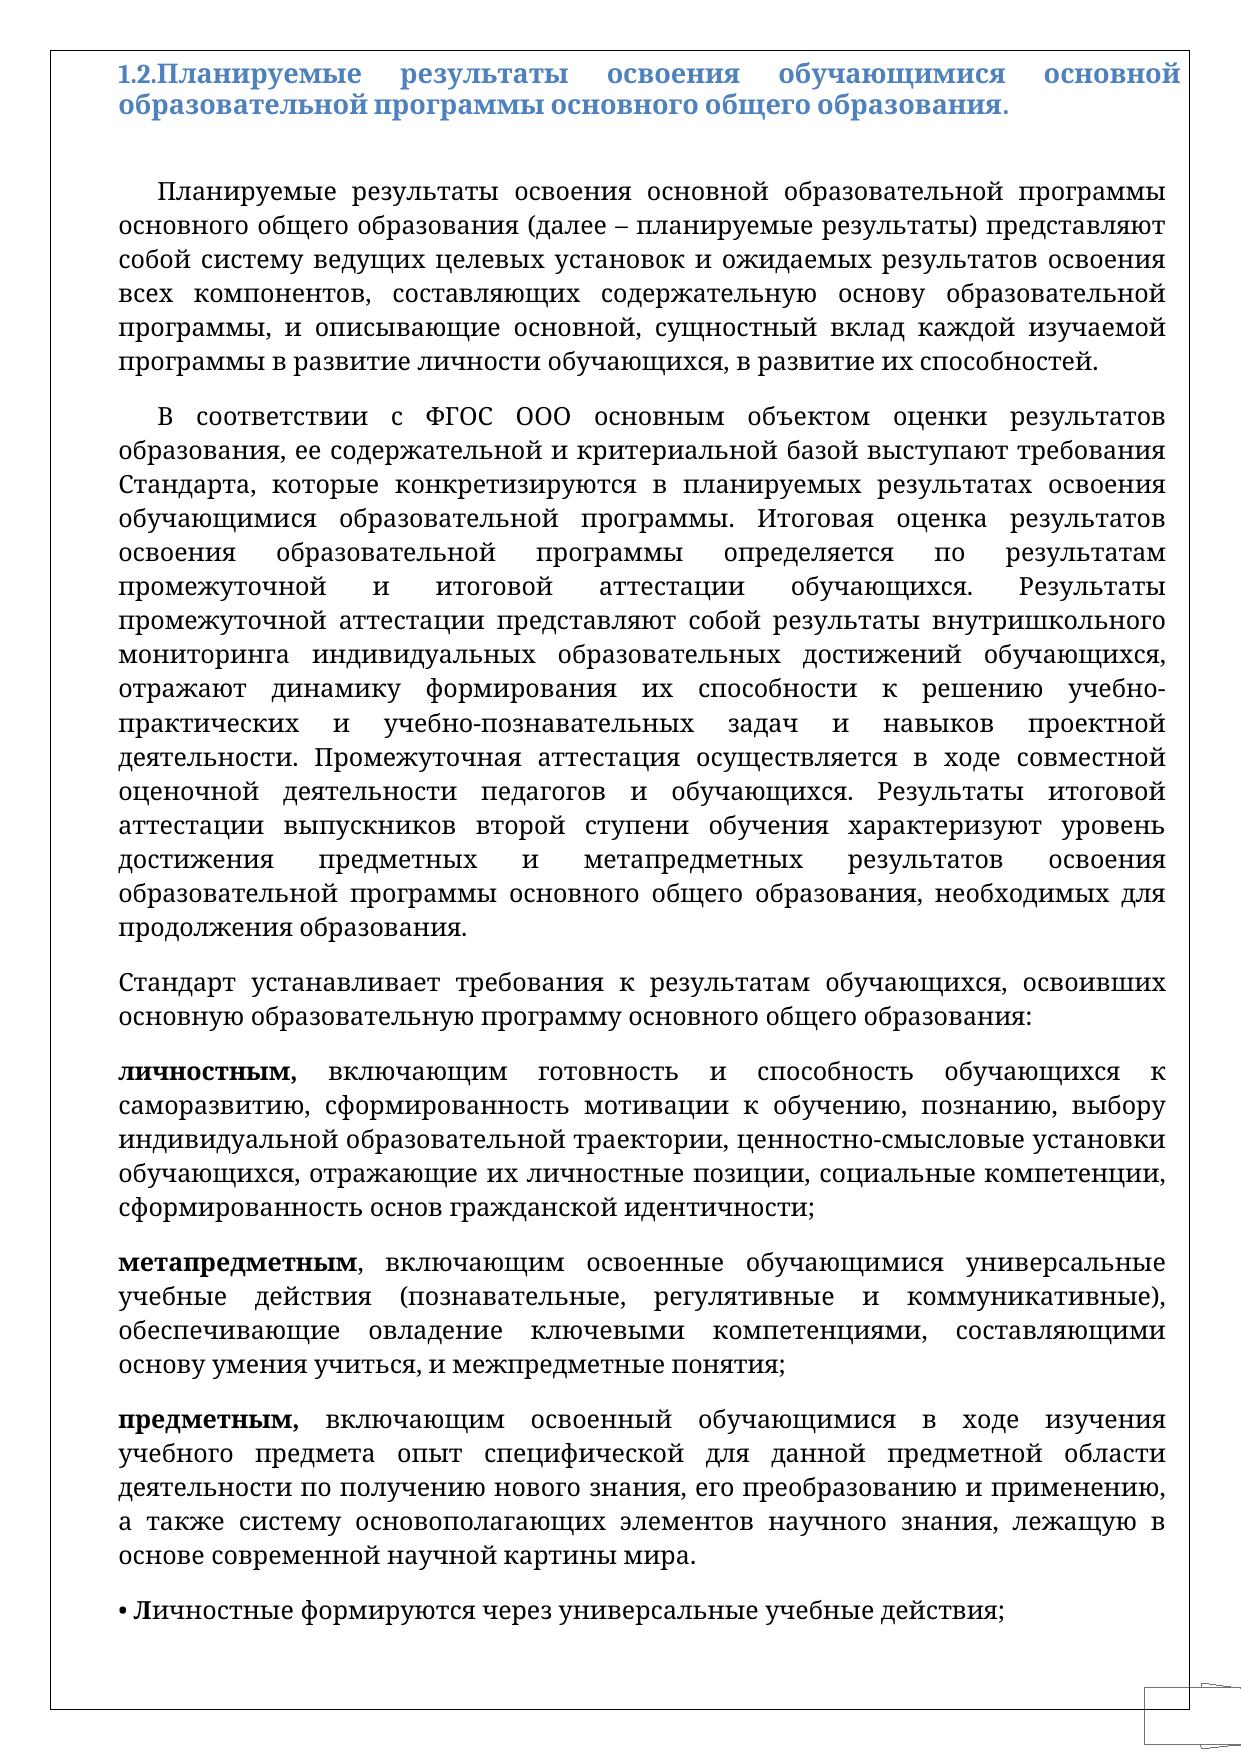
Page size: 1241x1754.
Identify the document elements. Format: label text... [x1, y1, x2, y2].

text Стандарт устанавливает требования к результатам обучающихся, освоивших основную образовательную программу основного общего образования: [118, 964, 1167, 1033]
text предметным, включающим освоенный обучающимися в ходе изучения учебного предмета опыт специфической для данной предметной области деятельности по получению нового знания, его преобразованию и применению, а также систему основополагающих элементов научного знания, лежащую в основе современной научной картины мира. [118, 1402, 1167, 1572]
subtitle 1.2.Планируемые результаты освоения обучающимися основной образовательной программы основного общего образования. [118, 59, 1181, 121]
text метапредметным, включающим освоенные обучающимися универсальные учебные действия (познавательные, регулятивные и коммуникативные), обеспечивающие овладение ключевыми компетенциями, составляющими основу умения учиться, и межпредметные понятия; [118, 1244, 1167, 1381]
text • Личностные формируются через универсальные учебные действия; [118, 1593, 1167, 1627]
text личностным, включающим готовность и способность обучающихся к саморазвитию, сформированность мотивации к обучению, познанию, выбору индивидуальной образовательной траектории, ценностно-смысловые установки обучающихся, отражающие их личностные позиции, социальные компетенции, сформированность основ гражданской идентичности; [118, 1053, 1167, 1224]
text В соответствии с ФГОС ООО основным объектом оценки результатов образования, ее содержательной и критериальной базой выступают требования Стандарта, которые конкретизируются в планируемых результатах освоения обучающимися образовательной программы. Итоговая оценка результатов освоения образовательной программы определяется по результатам промежуточной и итоговой аттестации обучающихся. Результаты промежуточной аттестации представляют собой результаты внутришкольного мониторинга индивидуальных образовательных достижений обучающихся, отражают динамику формирования их способности к решению учебно-практических и учебно-познавательных задач и навыков проектной деятельности. Промежуточная аттестация осуществляется в ходе совместной оценочной деятельности педагогов и обучающихся. Результаты итоговой аттестации выпускников второй ступени обучения характеризуют уровень достижения предметных и метапредметных результатов освоения образовательной программы основного общего образования, необходимых для продолжения образования. [118, 399, 1167, 944]
text Планируемые результаты освоения основной образовательной программы основного общего образования (далее – планируемые результаты) представляют собой систему ведущих целевых установок и ожидаемых результатов освоения всех компонентов, составляющих содержательную основу образовательной программы, и описывающие основной, сущностный вклад каждой изучаемой программы в развитие личности обучающихся, в развитие их способностей. [118, 173, 1167, 378]
